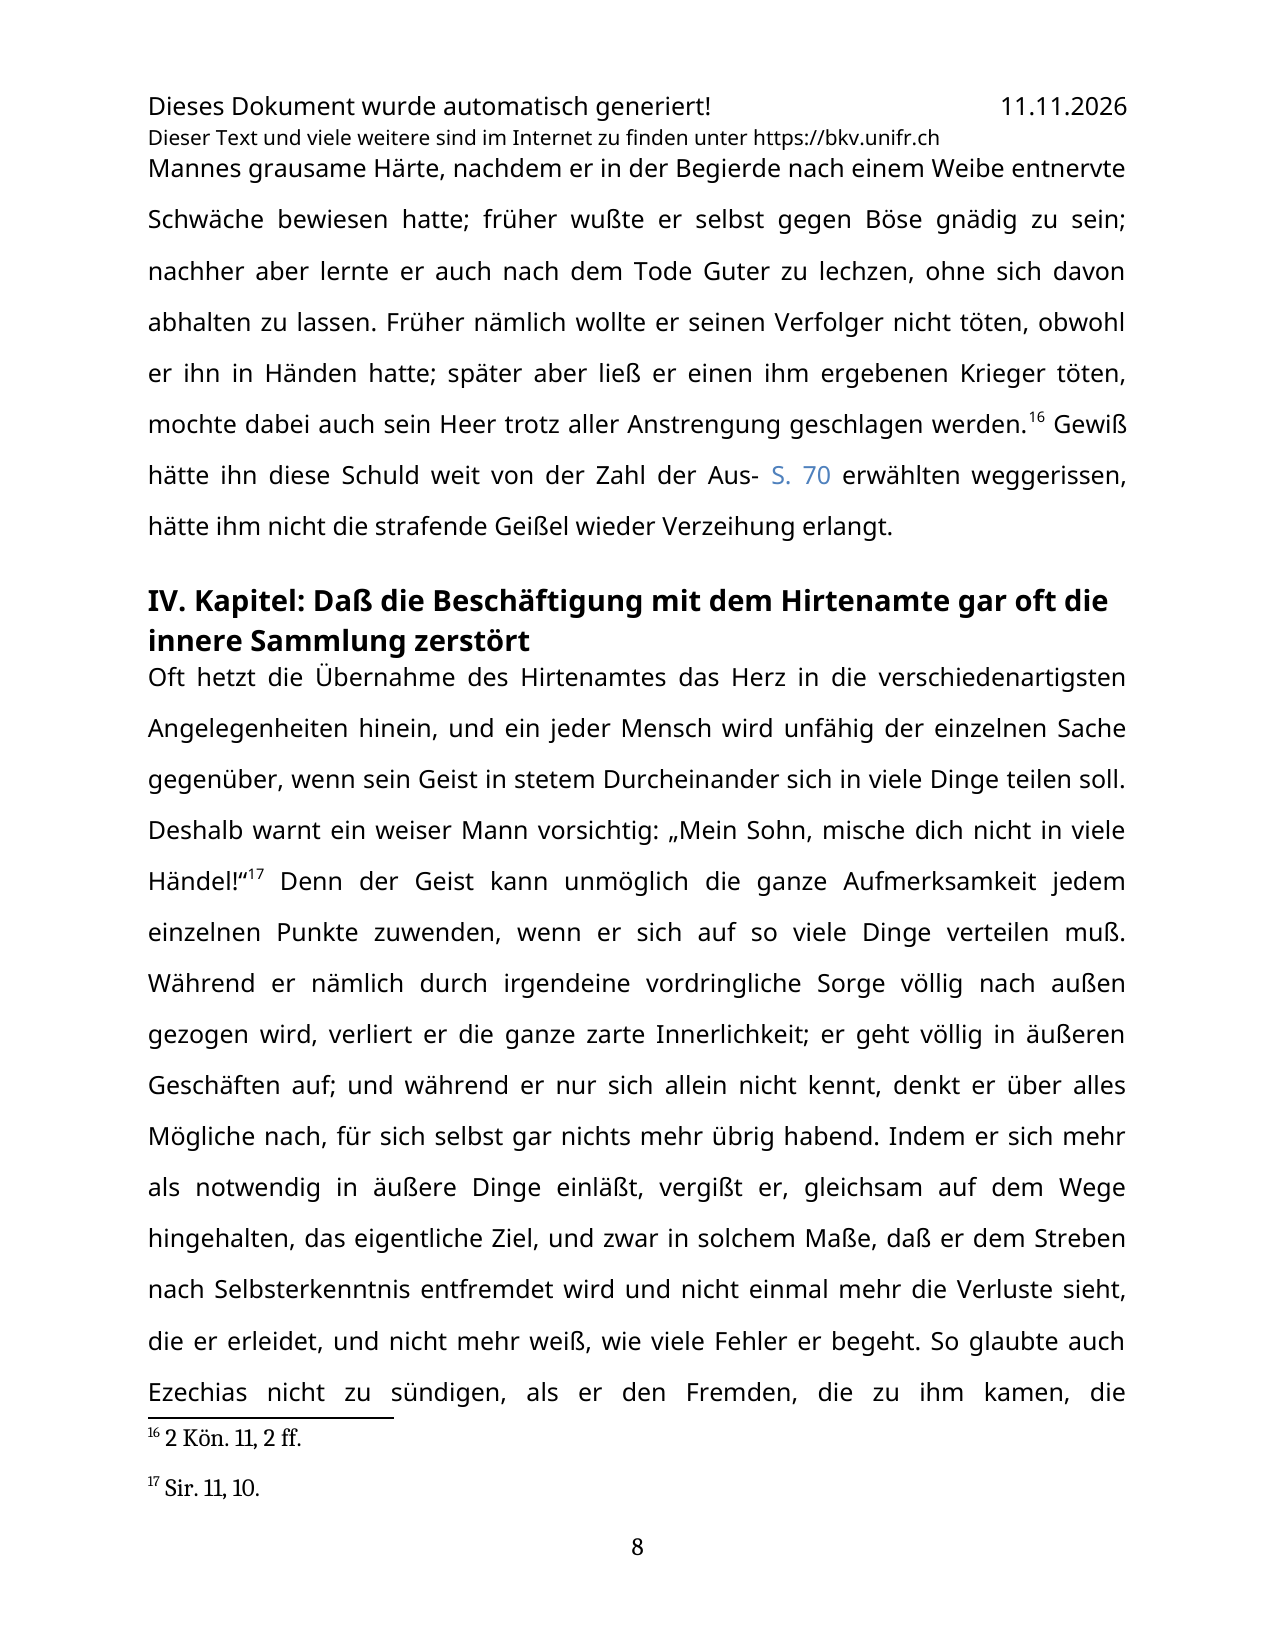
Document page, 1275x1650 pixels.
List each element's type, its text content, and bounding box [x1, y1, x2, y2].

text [148, 151, 1127, 542]
subtitle IV. Kapitel: Daß die Beschäftigung mit dem Hirtenamte gar oft die innere Sammlung zerstört [148, 580, 1127, 659]
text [148, 659, 1127, 1408]
